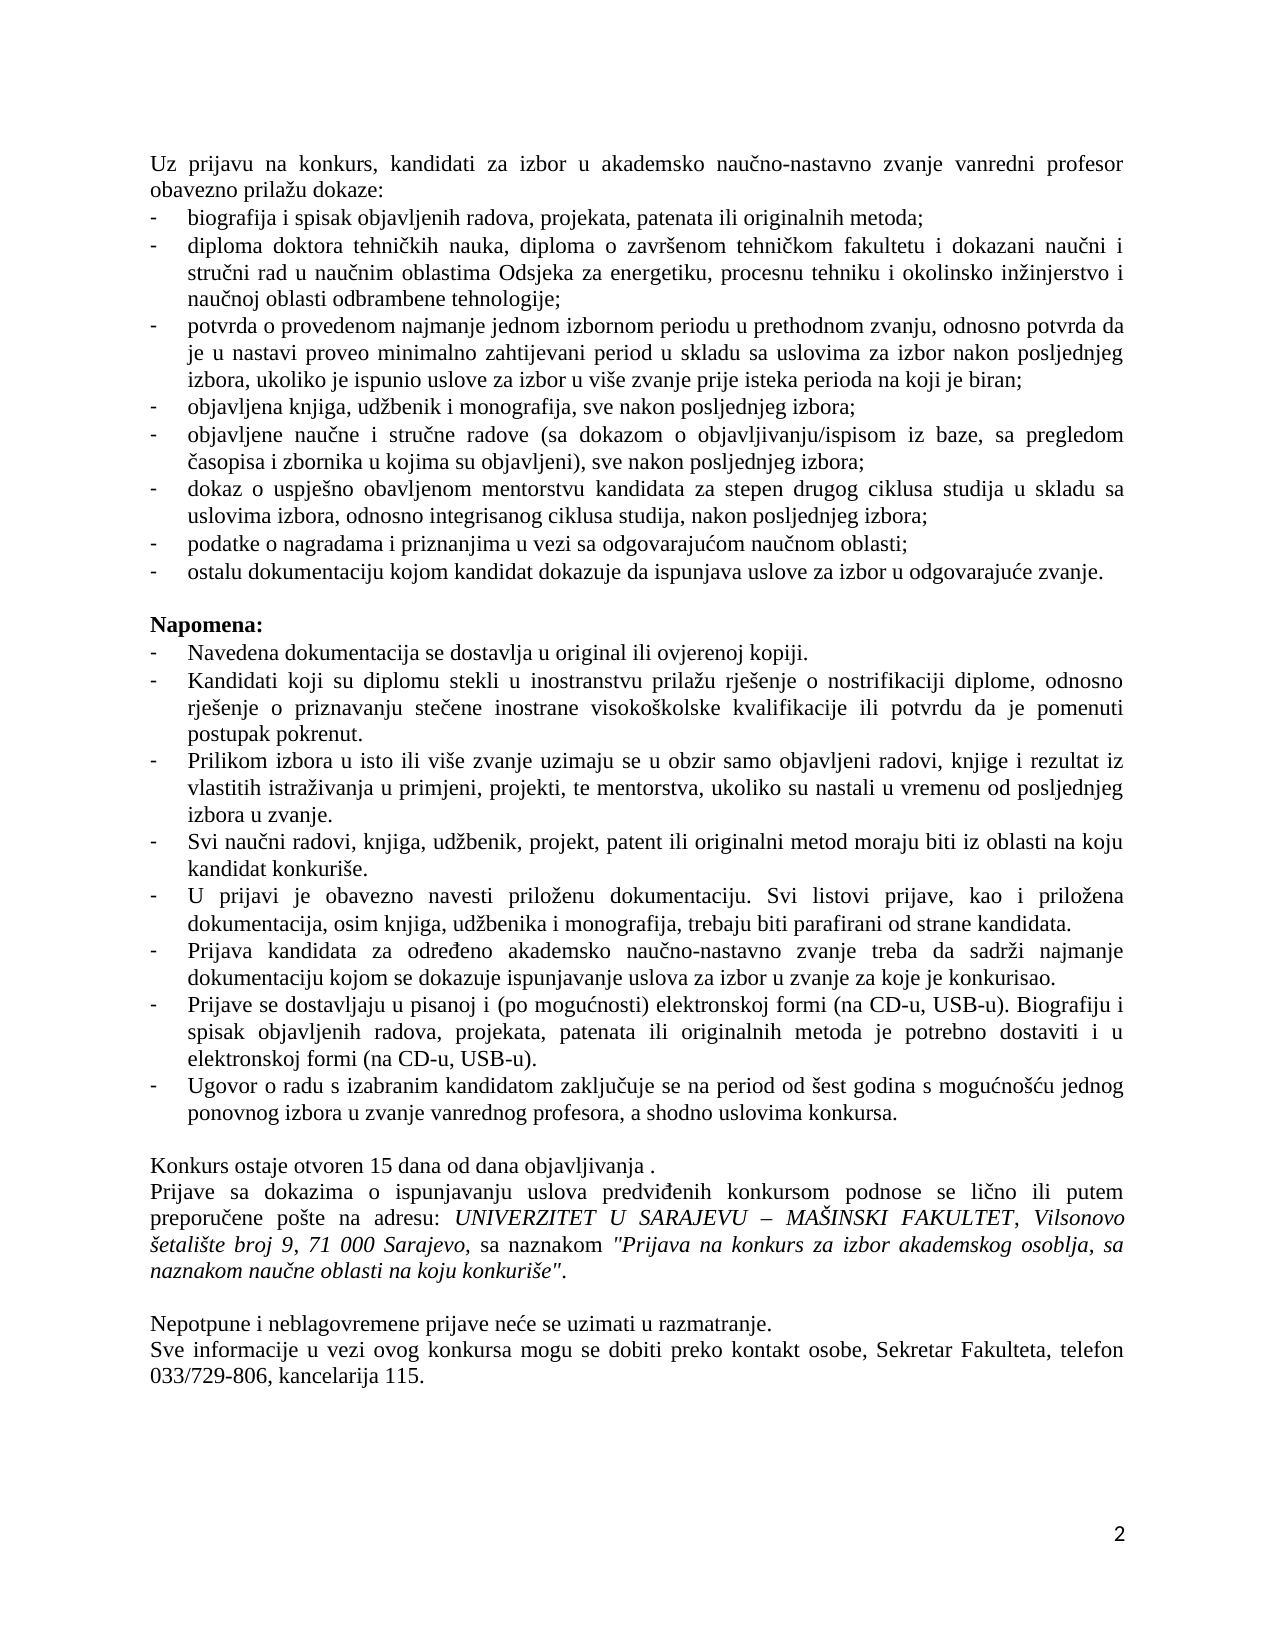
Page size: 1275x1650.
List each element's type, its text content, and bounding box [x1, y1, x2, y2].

list Prijava kandidata za određeno akademsko naučno-nastavno zvanje treba da sadrži najmanje dokumentaciju kojom se dokazuje ispunjavanje uslova za izbor u zvanje za koje je konkurisao. [150, 936, 1125, 990]
text Konkurs ostaje otvoren 15 dana od dana objavljivanja . [150, 1152, 1125, 1178]
list podatke o nagradama i priznanjima u vezi sa odgovarajućom naučnom oblasti; [150, 529, 1125, 557]
text Prijave sa dokazima o ispunjavanju uslova predviđenih konkursom podnose se lično ili putem preporučene pošte na adresu: UNIVERZITET U SARAJEVU – MAŠINSKI FAKULTET, Vilsonovo šetalište broj 9, 71 000 Sarajevo, sa naznakom "Prijava na konkurs za izbor akademskog osoblja, sa naznakom naučne oblasti na koju konkuriše". [150, 1178, 1125, 1283]
list Navedena dokumentacija se dostavlja u original ili ovjerenoj kopiji. [150, 638, 1125, 666]
list Prilikom izbora u isto ili više zvanje uzimaju se u obzir samo objavljeni radovi, knjige i rezultat iz vlastitih istraživanja u primjeni, projekti, te mentorstva, ukoliko su nastali u vremenu od posljednjeg izbora u zvanje. [150, 746, 1125, 827]
list Prijave se dostavljaju u pisanoj i (po mogućnosti) elektronskoj formi (na CD-u, USB-u). Biografiju i spisak objavljenih radova, projekata, patenata ili originalnih metoda je potrebno dostaviti i u elektronskoj formi (na CD-u, USB-u). [150, 990, 1125, 1071]
list U prijavi je obavezno navesti priloženu dokumentaciju. Svi listovi prijave, kao i priložena dokumentacija, osim knjiga, udžbenika i monografija, trebaju biti parafirani od strane kandidata. [150, 882, 1125, 936]
list objavljena knjiga, udžbenik i monografija, sve nakon posljednjeg izbora; [150, 392, 1125, 420]
list Kandidati koji su diplomu stekli u inostranstvu prilažu rješenje o nostrifikaciji diplome, odnosno rješenje o priznavanju stečene inostrane visokoškolske kvalifikacije ili potvrdu da je pomenuti postupak pokrenut. [150, 666, 1125, 746]
list potvrda o provedenom najmanje jednom izbornom periodu u prethodnom zvanju, odnosno potvrda da je u nastavi proveo minimalno zahtijevani period u skladu sa uslovima za izbor nakon posljednjeg izbora, ukoliko je ispunio uslove za izbor u više zvanje prije isteka perioda na koji je biran; [150, 311, 1125, 392]
list Ugovor o radu s izabranim kandidatom zaključuje se na period od šest godina s mogućnošću jednog ponovnog izbora u zvanje vanrednog profesora, a shodno uslovima konkursa. [150, 1071, 1125, 1125]
text Uz prijavu na konkurs, kandidati za izbor u akademsko naučno-nastavno zvanje vanredni profesor obavezno prilažu dokaze: [150, 150, 1125, 203]
list objavljene naučne i stručne radove (sa dokazom o objavljivanju/ispisom iz baze, sa pregledom časopisa i zbornika u kojima su objavljeni), sve nakon posljednjeg izbora; [150, 420, 1125, 474]
list dokaz o uspješno obavljenom mentorstvu kandidata za stepen drugog ciklusa studija u skladu sa uslovima izbora, odnosno integrisanog ciklusa studija, nakon posljednjeg izbora; [150, 474, 1125, 529]
list ostalu dokumentaciju kojom kandidat dokazuje da ispunjava uslove za izbor u odgovarajuće zvanje. [150, 557, 1125, 585]
text Sve informacije u vezi ovog konkursa mogu se dobiti preko kontakt osobe, Sekretar Fakulteta, telefon 033/729-806, kancelarija 115. [150, 1336, 1125, 1389]
text Nepotpune i neblagovremene prijave neće se uzimati u razmatranje. [150, 1310, 1125, 1336]
text Napomena: [150, 611, 1125, 638]
list biografija i spisak objavljenih radova, projekata, patenata ili originalnih metoda; [150, 203, 1125, 231]
list Svi naučni radovi, knjiga, udžbenik, projekt, patent ili originalni metod moraju biti iz oblasti na koju kandidat konkuriše. [150, 827, 1125, 882]
list diploma doktora tehničkih nauka, diploma o završenom tehničkom fakultetu i dokazani naučni i stručni rad u naučnim oblastima Odsjeka za energetiku, procesnu tehniku i okolinsko inžinjerstvo i naučnoj oblasti odbrambene tehnologije; [150, 231, 1125, 311]
